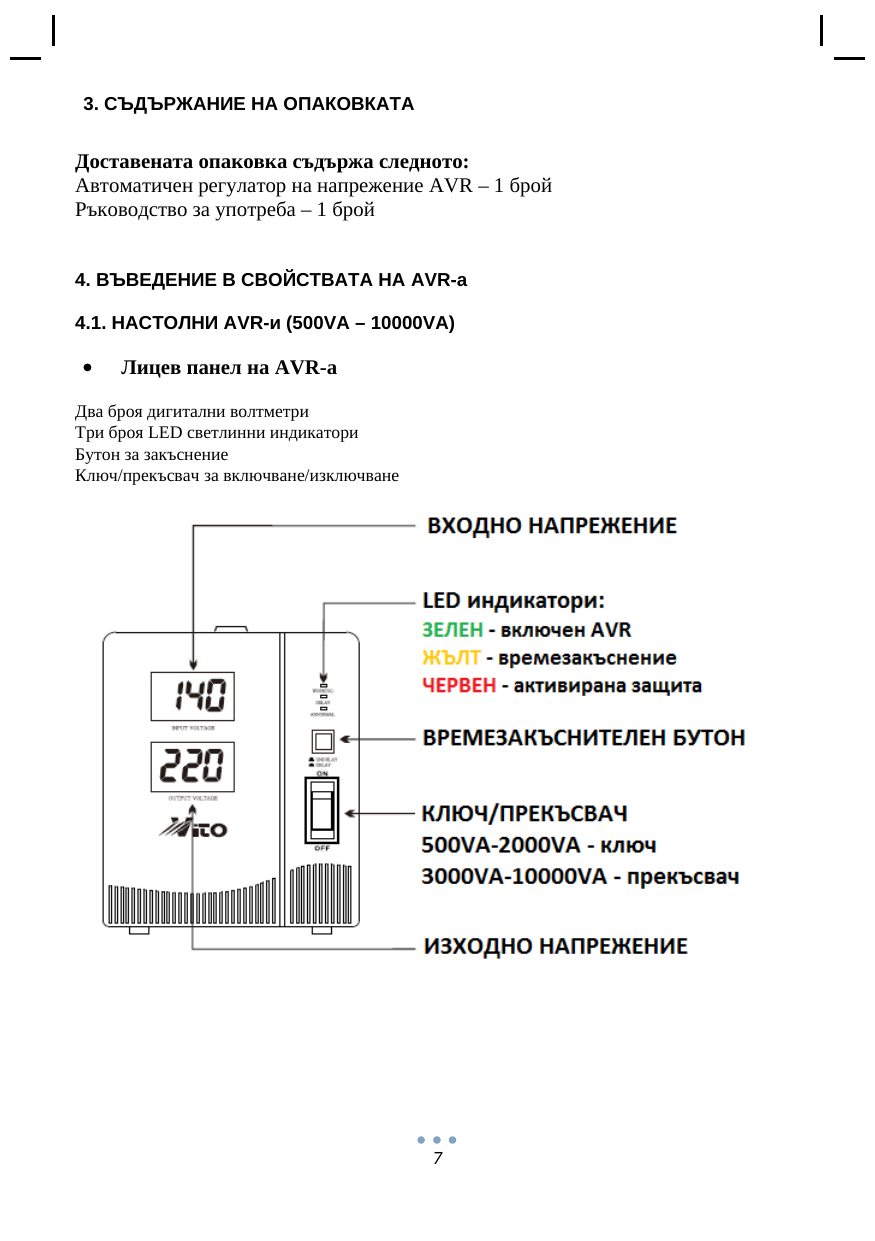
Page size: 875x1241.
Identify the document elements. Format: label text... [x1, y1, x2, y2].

text 4. ВЪВЕДЕНИЕ В СВОЙСТВАТА НА AVR-a [0, 269, 874, 291]
list Лицев панел на AVR-а [84, 355, 874, 379]
text Три броя LED светлинни индикатори [75, 422, 874, 443]
text Ключ/прекъсвач за включване/изключване [75, 465, 874, 485]
picture [75, 509, 771, 972]
text Доставената опаковка съдържа следното: [0, 149, 874, 173]
text 4.1. НАСТОЛНИ AVR-и (500VA – 10000VA) [0, 312, 874, 334]
text 3. СЪДЪРЖАНИЕ НА ОПАКОВКАТА [83, 92, 874, 114]
text Бутон за закъснение [75, 443, 874, 464]
text Автоматичен регулатор на напрежение AVR – 1 брой [0, 173, 874, 197]
text Ръководство за употреба – 1 брой [0, 197, 874, 221]
text Два броя дигитални волтметри [75, 401, 874, 422]
